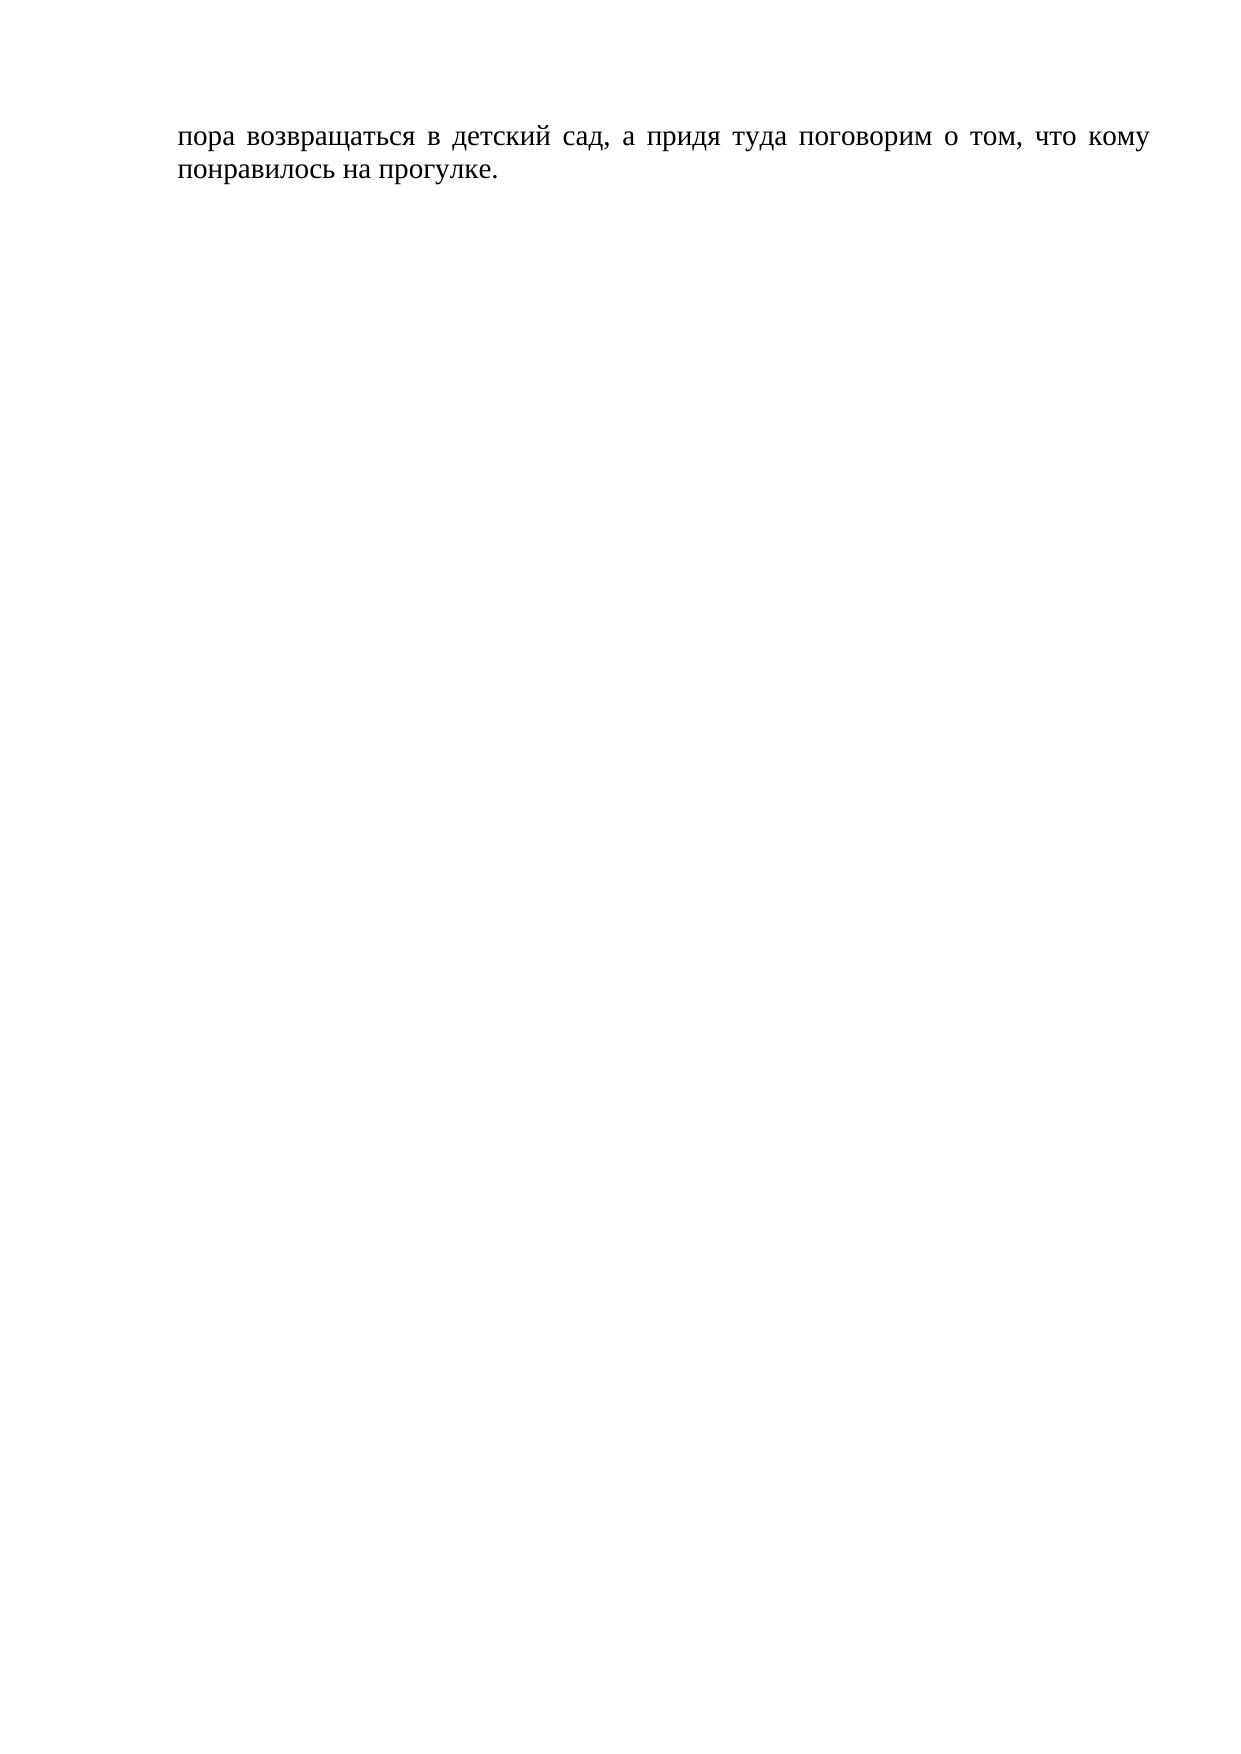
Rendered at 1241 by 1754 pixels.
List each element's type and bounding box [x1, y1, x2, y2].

text [177, 118, 1152, 185]
